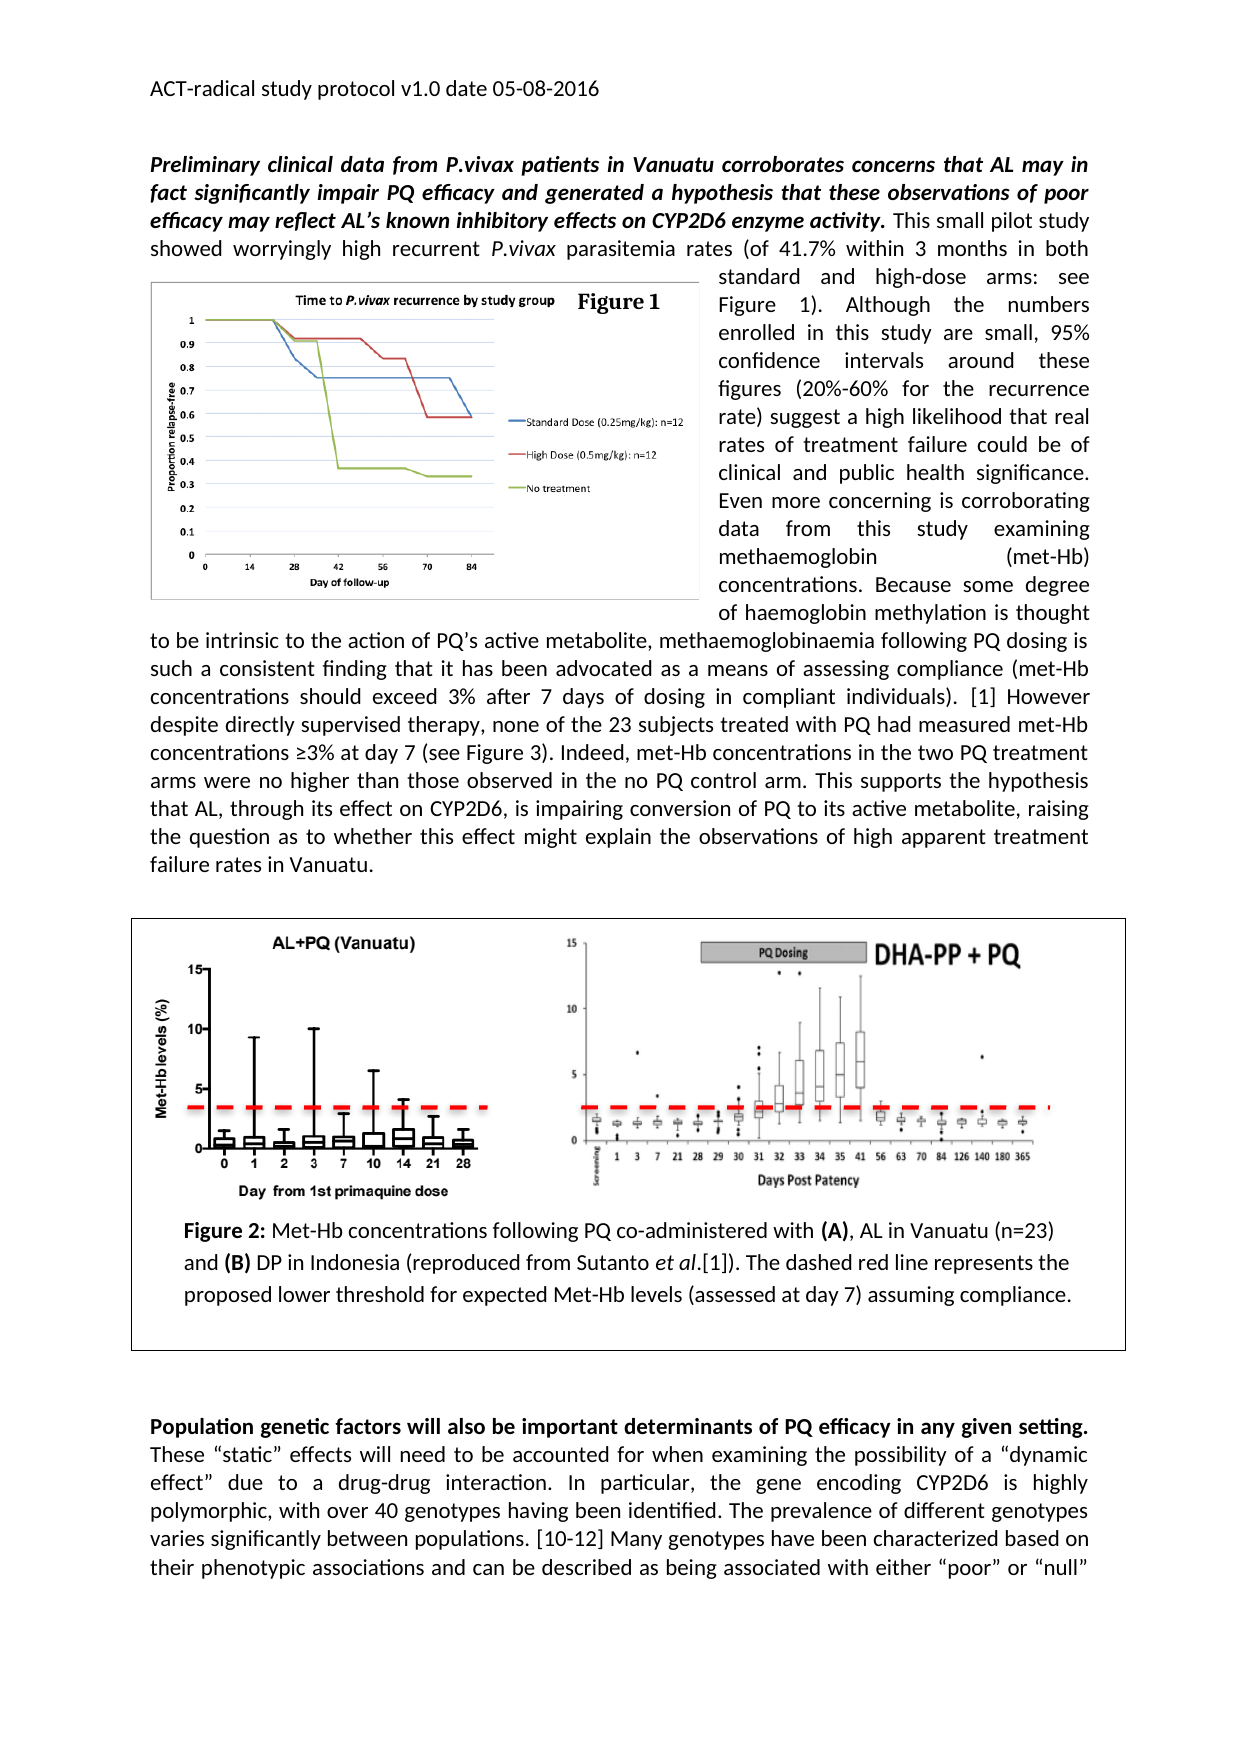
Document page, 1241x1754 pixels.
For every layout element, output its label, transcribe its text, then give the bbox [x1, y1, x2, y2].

picture [150, 281, 700, 600]
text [150, 1412, 1090, 1581]
